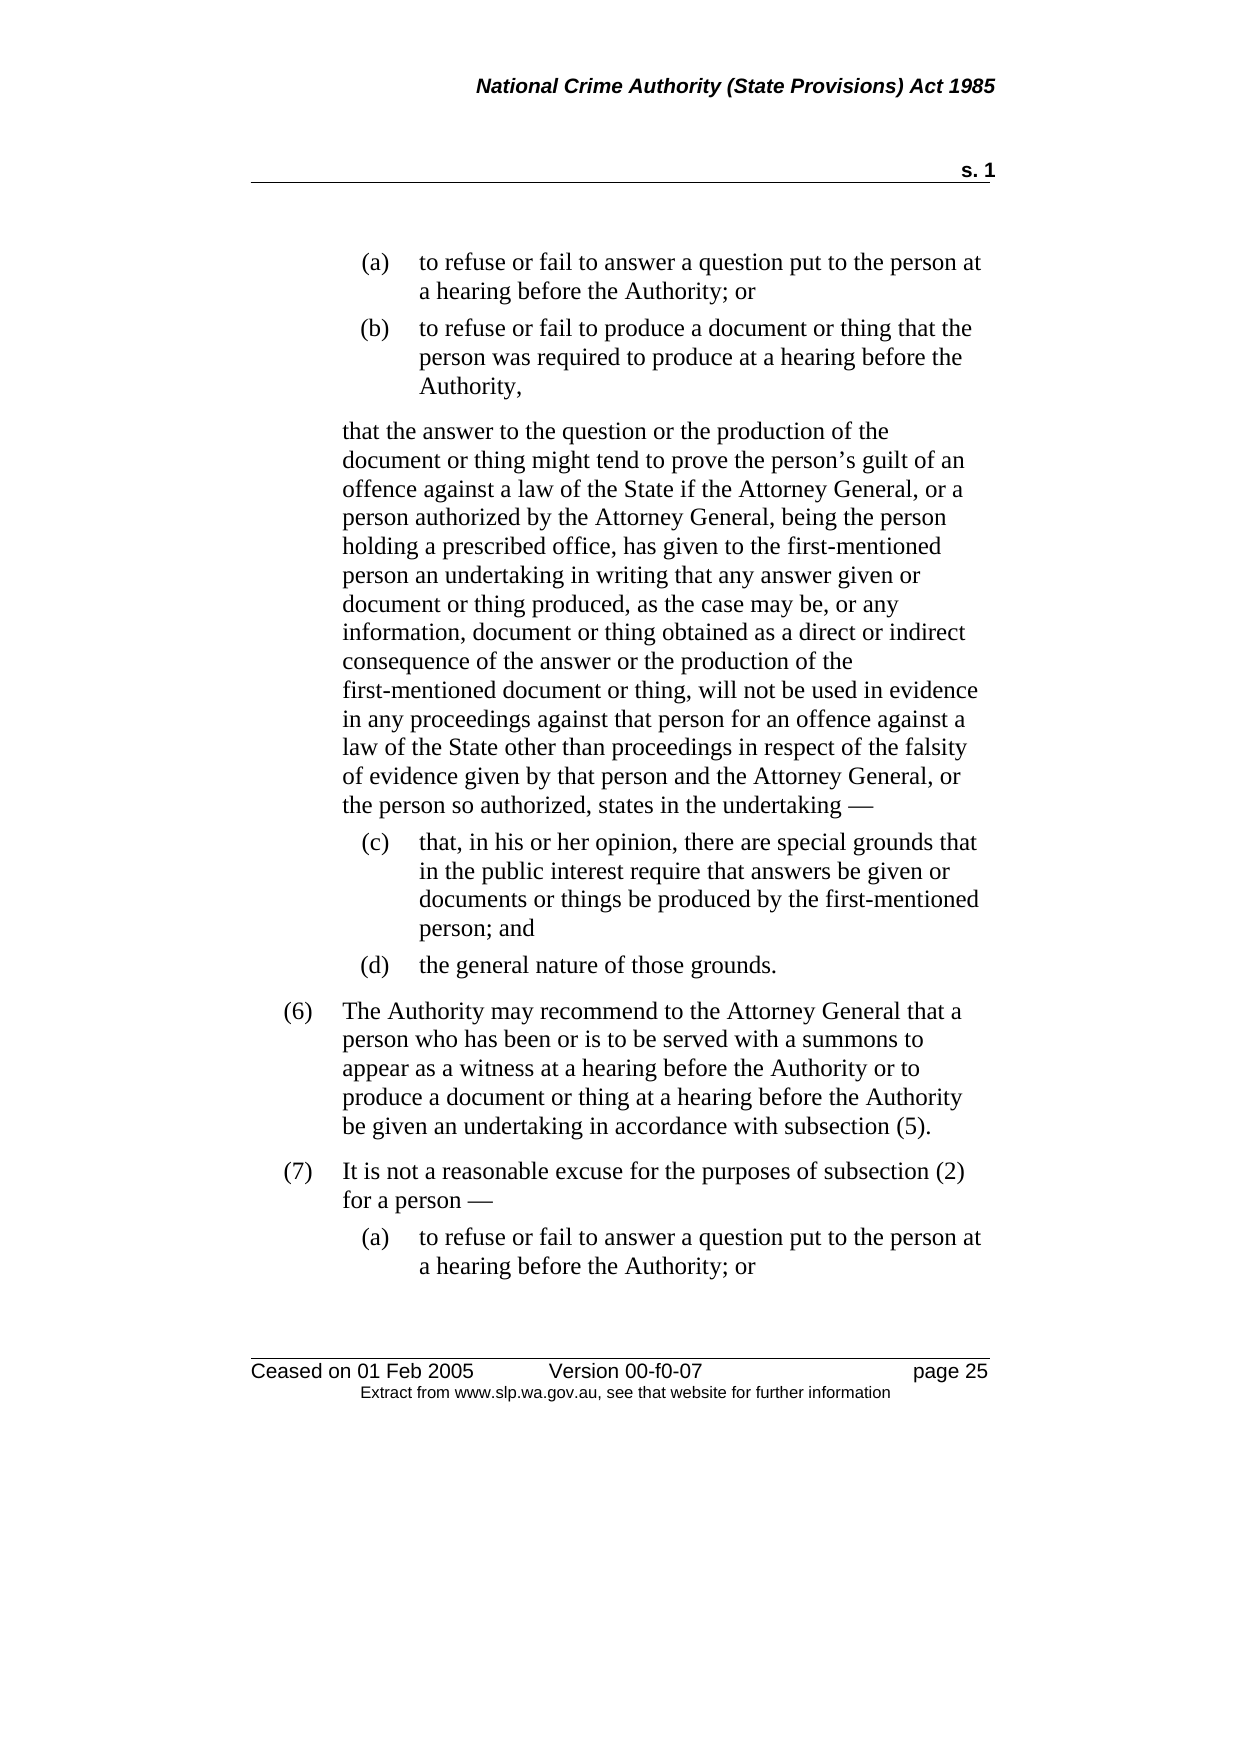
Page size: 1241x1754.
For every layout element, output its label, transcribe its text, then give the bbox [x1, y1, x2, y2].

text (6) The Authority may recommend to the Attorney General that a person who has been or is to be served with a summons to appear as a witness at a hearing before the Authority or to produce a document or thing at a hearing before the Authority be given an undertaking in accordance with subsection (5). [251, 996, 990, 1139]
text (c) that, in his or her opinion, there are special grounds that in the public interest require that answers be given or documents or things be produced by the first-mentioned person; and [251, 827, 990, 942]
text (b) to refuse or fail to produce a document or thing that the person was required to produce at a hearing before the Authority, [251, 313, 990, 399]
text that the answer to the question or the production of the document or thing might tend to prove the person’s guilt of an offence against a law of the State if the Attorney General, or a person authorized by the Attorney General, being the person holding a prescribed office, has given to the first-mentioned person an undertaking in writing that any answer given or document or thing produced, as the case may be, or any information, document or thing obtained as a direct or indirect consequence of the answer or the production of the first-mentioned document or thing, will not be used in evidence in any proceedings against that person for an offence against a law of the State other than proceedings in respect of the falsity of evidence given by that person and the Attorney General, or the person so authorized, states in the undertaking — [251, 416, 990, 819]
text (d) the general nature of those grounds. [251, 950, 990, 979]
text (a) to refuse or fail to answer a question put to the person at a hearing before the Authority; or [251, 1222, 990, 1279]
text (a) to refuse or fail to answer a question put to the person at a hearing before the Authority; or [251, 247, 990, 305]
text (7) It is not a reasonable excuse for the purposes of subsection (2) for a person — [251, 1156, 990, 1214]
